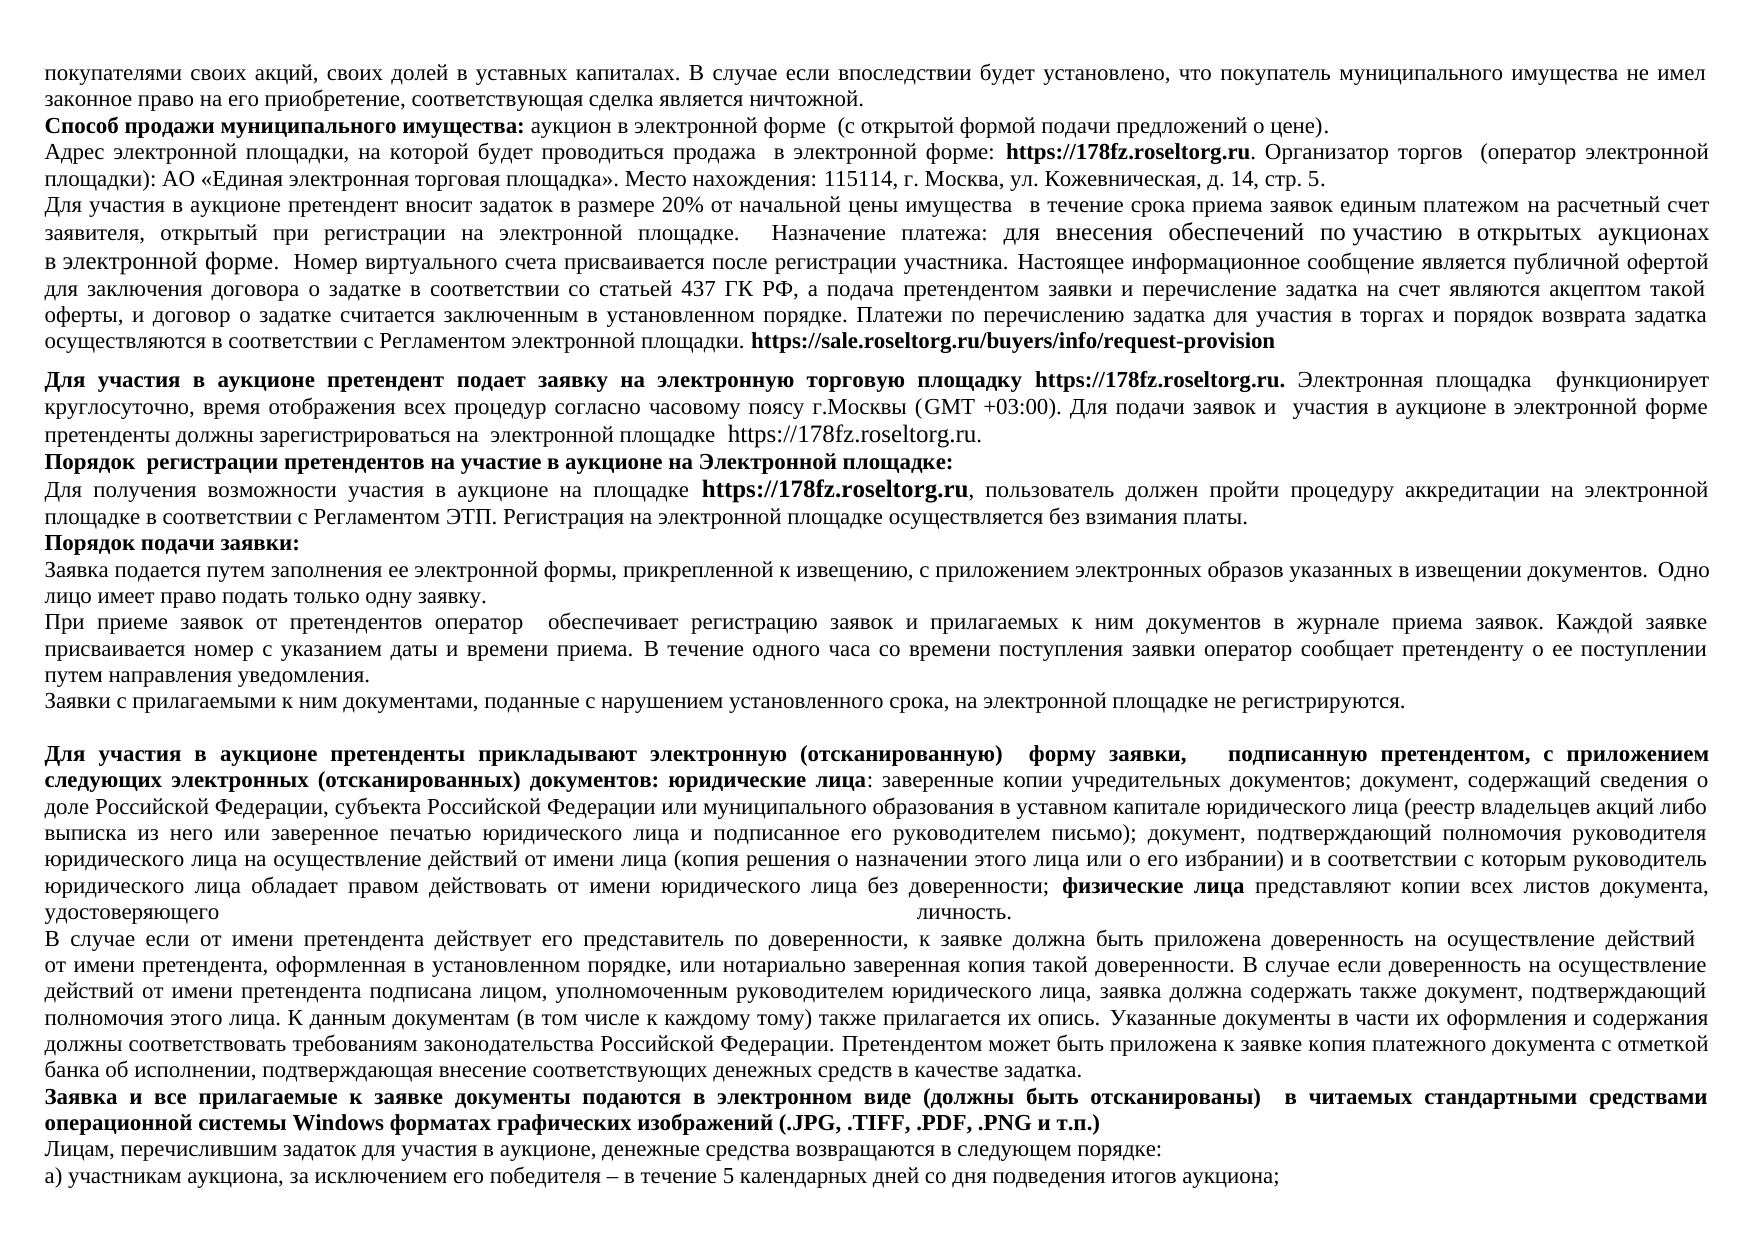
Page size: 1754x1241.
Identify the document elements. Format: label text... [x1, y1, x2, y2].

text Для участия в аукционе претенденты прикладывают электронную (отсканированную) форму заявки, подписанную претендентом, с приложением следующих электронных (отсканированных) документов: юридические лица: заверенные копии учредительных документов; документ, содержащий сведения о доле Российской Федерации, субъекта Российской Федерации или муниципального образования в уставном капитале юридического лица (реестр владельцев акций либо выписка из него или заверенное печатью юридического лица и подписанное его руководителем письмо); документ, подтверждающий полномочия руководителя юридического лица на осуществление действий от имени лица (копия решения о назначении этого лица или о его избрании) и в соответствии с которым руководитель юридического лица обладает правом действовать от имени юридического лица без доверенности; физические лица представляют копии всех листов документа, удостоверяющего личность. В случае если от имени претендента действует его представитель по доверенности, к заявке должна быть приложена доверенность на осуществление действий от имени претендента, оформленная в установленном порядке, или нотариально заверенная копия такой доверенности. В случае если доверенность на осуществление действий от имени претендента подписана лицом, уполномоченным руководителем юридического лица, заявка должна содержать также документ, подтверждающий полномочия этого лица. К данным документам (в том числе к каждому тому) также прилагается их опись. Указанные документы в части их оформления и содержания должны соответствовать требованиям законодательства Российской Федерации. Претендентом может быть приложена к заявке копия платежного документа с отметкой банка об исполнении, подтверждающая внесение соответствующих денежных средств в качестве задатка. [44, 740, 1710, 1083]
text Заявка подается путем заполнения ее электронной формы, прикрепленной к извещению, с приложением электронных образов указанных в извещении документов. Одно лицо имеет право подать только одну заявку. [44, 556, 1710, 608]
text Способ продажи муниципального имущества: аукцион в электронной форме (с открытой формой подачи предложений о цене). [44, 112, 1710, 138]
text Порядок регистрации претендентов на участие в аукционе на Электронной площадке: [44, 448, 1710, 474]
text При приеме заявок от претендентов оператор обеспечивает регистрацию заявок и прилагаемых к ним документов в журнале приема заявок. Каждой заявке присваивается номер с указанием даты и времени приема. В течение одного часа со времени поступления заявки оператор сообщает претенденту о ее поступлении путем направления уведомления. [44, 608, 1710, 687]
text Заявка и все прилагаемые к заявке документы подаются в электронном виде (должны быть отсканированы) в читаемых стандартными средствами операционной системы Windows форматах графических изображений (.JPG, .TIFF, .PDF, .PNG и т.п.) [44, 1083, 1710, 1135]
text Порядок подачи заявки: [44, 529, 1710, 556]
text а) участникам аукциона, за исключением его победителя – в течение 5 календарных дней со дня подведения итогов аукциона; [44, 1162, 1710, 1188]
text Лицам, перечислившим задаток для участия в аукционе, денежные средства возвращаются в следующем порядке: [44, 1135, 1710, 1162]
text Для участия в аукционе претендент подает заявку на электронную торговую площадку https://178fz.roseltorg.ru. Электронная площадка функционирует круглосуточно, время отображения всех процедур согласно часовому поясу г.Москвы (GMT +03:00). Для подачи заявок и участия в аукционе в электронной форме претенденты должны зарегистрироваться на электронной площадке https://178fz.roseltorg.ru. [44, 366, 1710, 448]
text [44, 59, 1710, 112]
text Для участия в аукционе претендент вносит задаток в размере 20% от начальной цены имущества в течение срока приема заявок единым платежом на расчетный счет заявителя, открытый при регистрации на электронной площадке. Назначение платежа: для внесения обеспечений по участию в открытых аукционах в электронной форме. Номер виртуального счета присваивается после регистрации участника. Настоящее информационное сообщение является публичной офертой для заключения договора о задатке в соответствии со статьей 437 ГК РФ, а подача претендентом заявки и перечисление задатка на счет являются акцептом такой оферты, и договор о задатке считается заключенным в установленном порядке. Платежи по перечислению задатка для участия в торгах и порядок возврата задатка осуществляются в соответствии с Регламентом электронной площадки. https://sale.roseltorg.ru/buyers/info/request-provision [44, 191, 1710, 354]
text Заявки с прилагаемыми к ним документами, поданные с нарушением установленного срока, на электронной площадке не регистрируются. [44, 687, 1710, 714]
text Для получения возможности участия в аукционе на площадке https://178fz.roseltorg.ru, пользователь должен пройти процедуру аккредитации на электронной площадке в соответствии с Регламентом ЭТП. Регистрация на электронной площадке осуществляется без взимания платы. [44, 474, 1710, 529]
text Адрес электронной площадки, на которой будет проводиться продажа в электронной форме: https://178fz.roseltorg.ru. Организатор торгов (оператор электронной площадки): АО «Единая электронная торговая площадка». Место нахождения: 115114, г. Москва, ул. Кожевническая, д. 14, стр. 5. [44, 138, 1710, 191]
